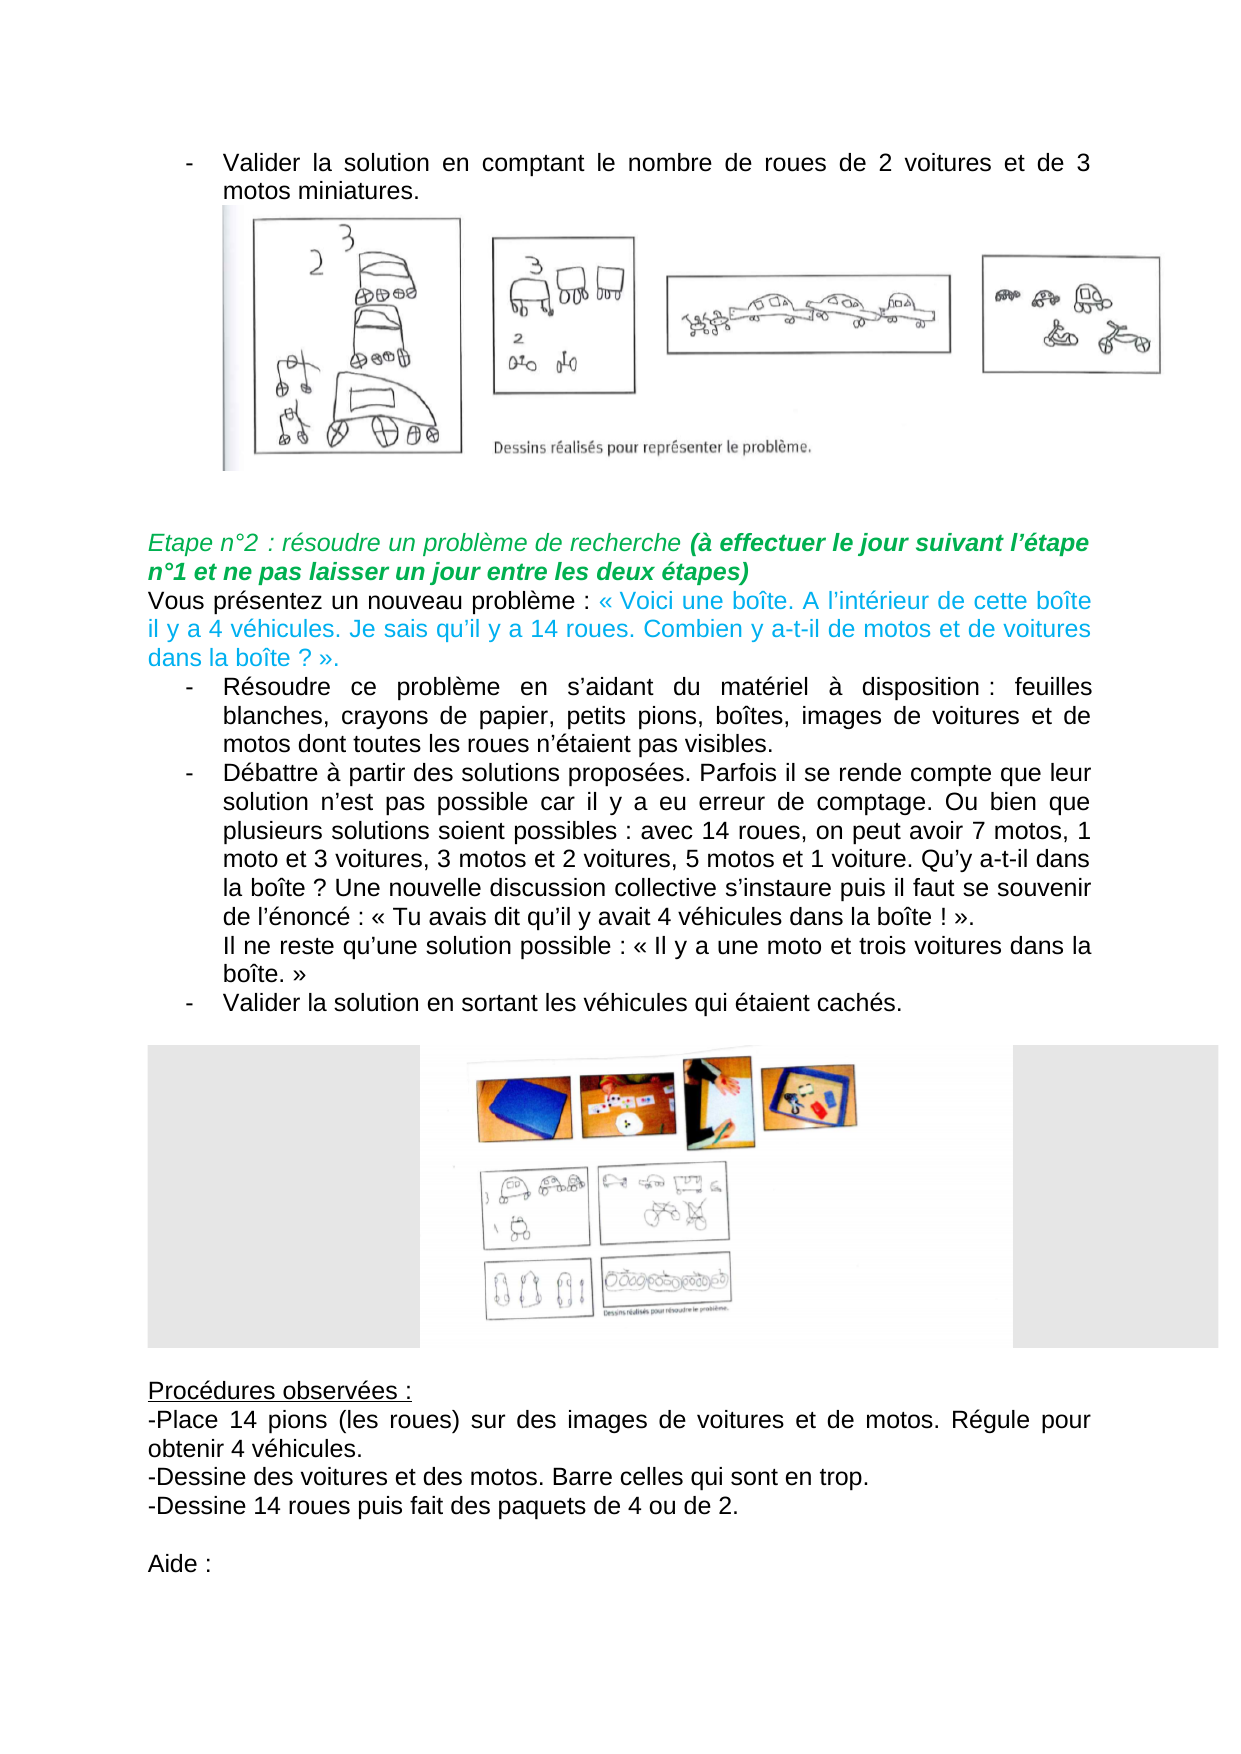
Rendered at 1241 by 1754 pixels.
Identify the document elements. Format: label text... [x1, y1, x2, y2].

text -Dessine 14 roues puis fait des paquets de 4 ou de 2. [148, 1491, 1093, 1520]
text Etape n°2 : résoudre un problème de recherche (à effectuer le jour suivant l’étape n°1 et ne pas laisser un jour entre les deux étapes) [148, 528, 1093, 586]
list Valider la solution en sortant les véhicules qui étaient cachés. [185, 988, 1093, 1017]
picture [222, 205, 1168, 471]
text -Place 14 pions (les roues) sur des images de voitures et de motos. Régule pour obtenir 4 véhicules. [148, 1405, 1093, 1462]
text -Dessine des voitures et des motos. Barre celles qui sont en trop. [148, 1462, 1093, 1491]
picture [147, 1045, 1219, 1348]
list Résoudre ce problème en s’aidant du matériel à disposition : feuilles blanches, crayons de papier, petits pions, boîtes, images de voitures et de motos dont toutes les roues n’étaient pas visibles. [185, 672, 1093, 758]
text Aide : [148, 1548, 1093, 1577]
list Il ne reste qu’une solution possible : « Il y a une moto et trois voitures dans la boîte. » [223, 931, 1093, 988]
text Vous présentez un nouveau problème : « Voici une boîte. A l’intérieur de cette boîte il y a 4 véhicules. Je sais qu’il y a 14 roues. Combien y a-t-il de motos et de voitures dans la boîte ? ». [148, 586, 1093, 672]
list Débattre à partir des solutions proposées. Parfois il se rende compte que leur solution n’est pas possible car il y a eu erreur de comptage. Ou bien que plusieurs solutions soient possibles : avec 14 roues, on peut avoir 7 motos, 1 moto et 3 voitures, 3 motos et 2 voitures, 5 motos et 1 voiture. Qu’y a-t-il dans la boîte ? Une nouvelle discussion collective s’instaure puis il faut se souvenir de l’énoncé : « Tu avais dit qu’il y avait 4 véhicules dans la boîte ! ». [185, 758, 1093, 931]
text Procédures observées : [148, 1376, 1093, 1405]
list Valider la solution en comptant le nombre de roues de 2 voitures et de 3 motos miniatures. [185, 148, 1093, 205]
